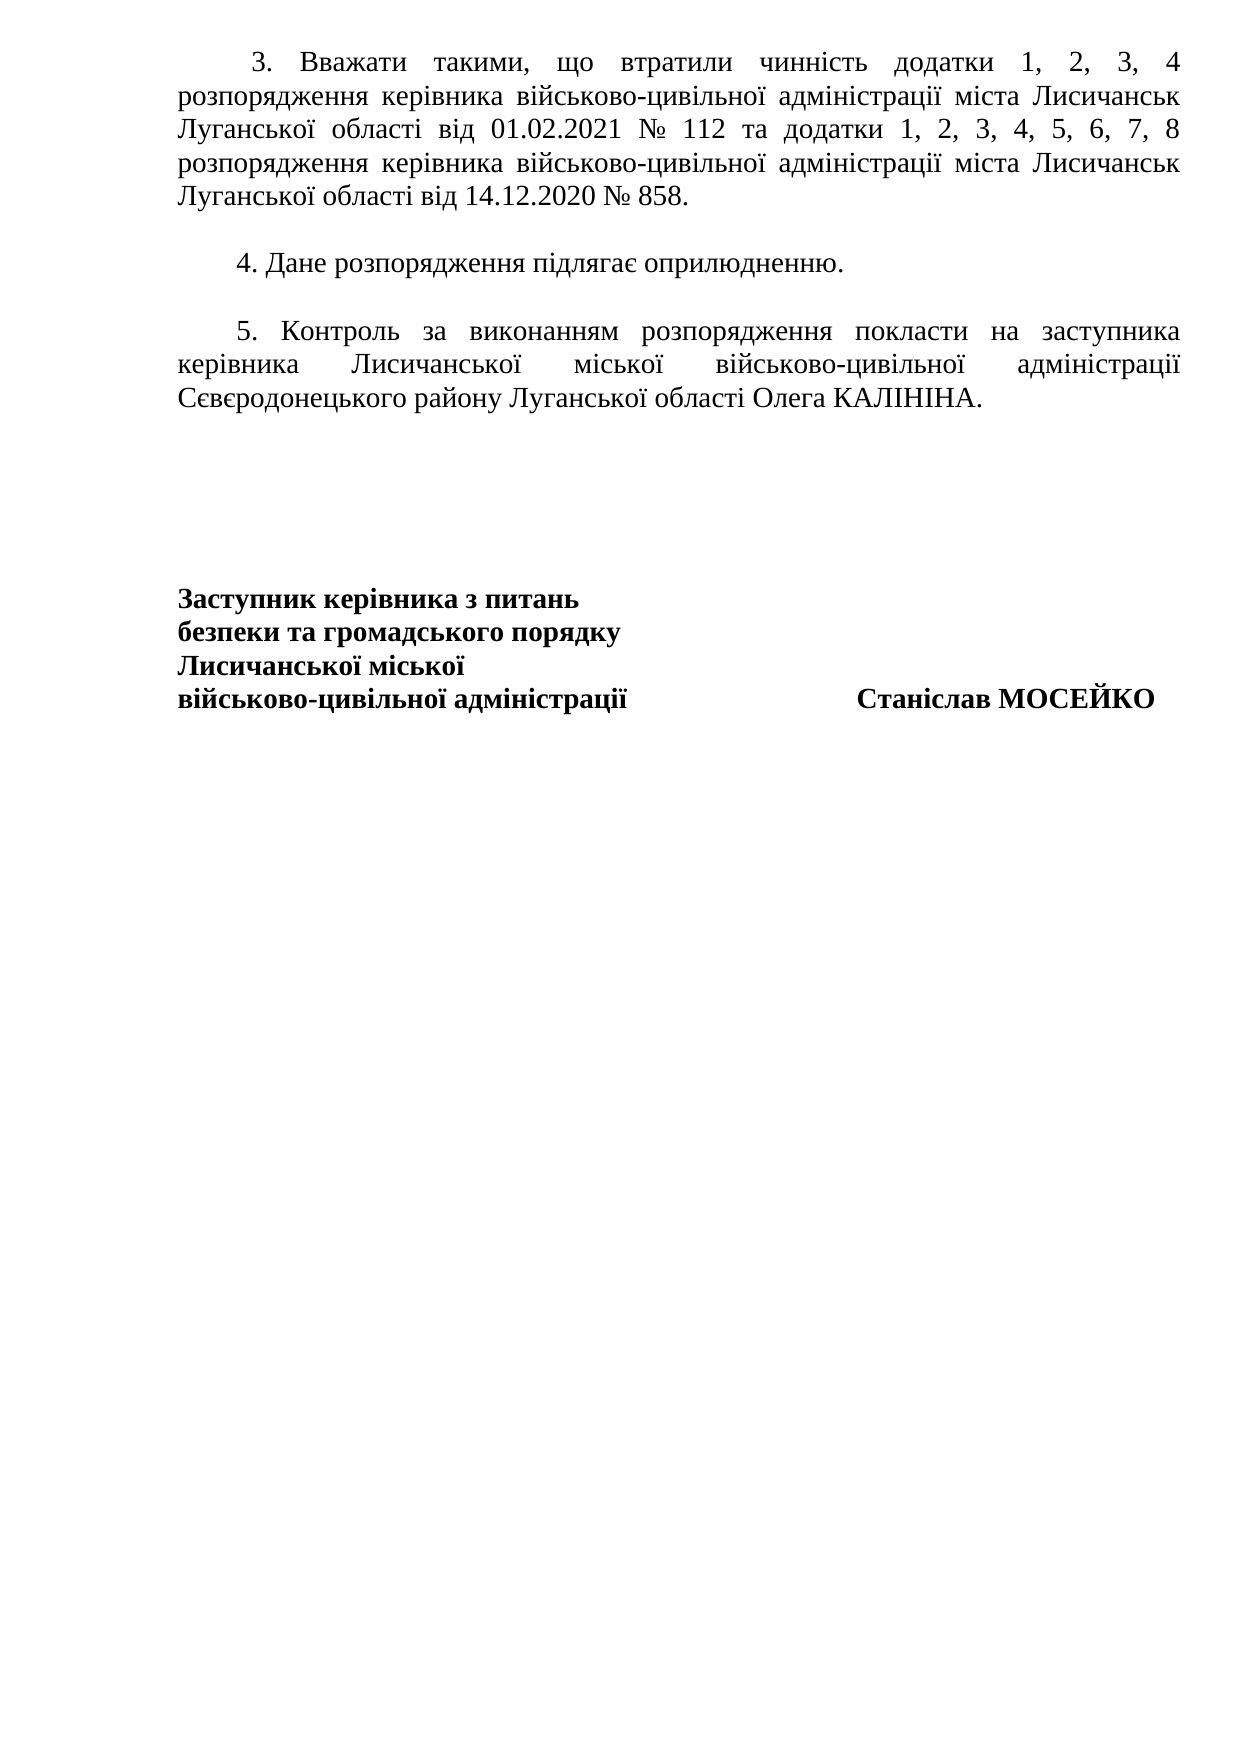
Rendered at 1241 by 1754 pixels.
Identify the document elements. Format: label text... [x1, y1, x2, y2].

text Заступник керівника з питань [177, 581, 1181, 614]
text 4. Дане розпорядження підлягає оприлюдненню. [177, 246, 1181, 279]
text 5. Контроль за виконанням розпорядження покласти на заступника керівника Лисичанської міської військово-цивільної адміністрації Сєвєродонецького району Луганської області Олега КАЛІНІНА. [177, 313, 1181, 413]
text безпеки та громадського порядку [177, 614, 1181, 648]
text Лисичанської міської [177, 648, 1181, 682]
text 3. Вважати такими, що втратили чинність додатки 1, 2, 3, 4 розпорядження керівника військово-цивільної адміністрації міста Лисичанськ Луганської області від 01.02.2021 № 112 та додатки 1, 2, 3, 4, 5, 6, 7, 8 розпорядження керівника військово-цивільної адміністрації міста Лисичанськ Луганської області від 14.12.2020 № 858. [177, 44, 1181, 212]
text військово-цивільної адміністрації Станіслав МОСЕЙКО [177, 682, 1181, 715]
